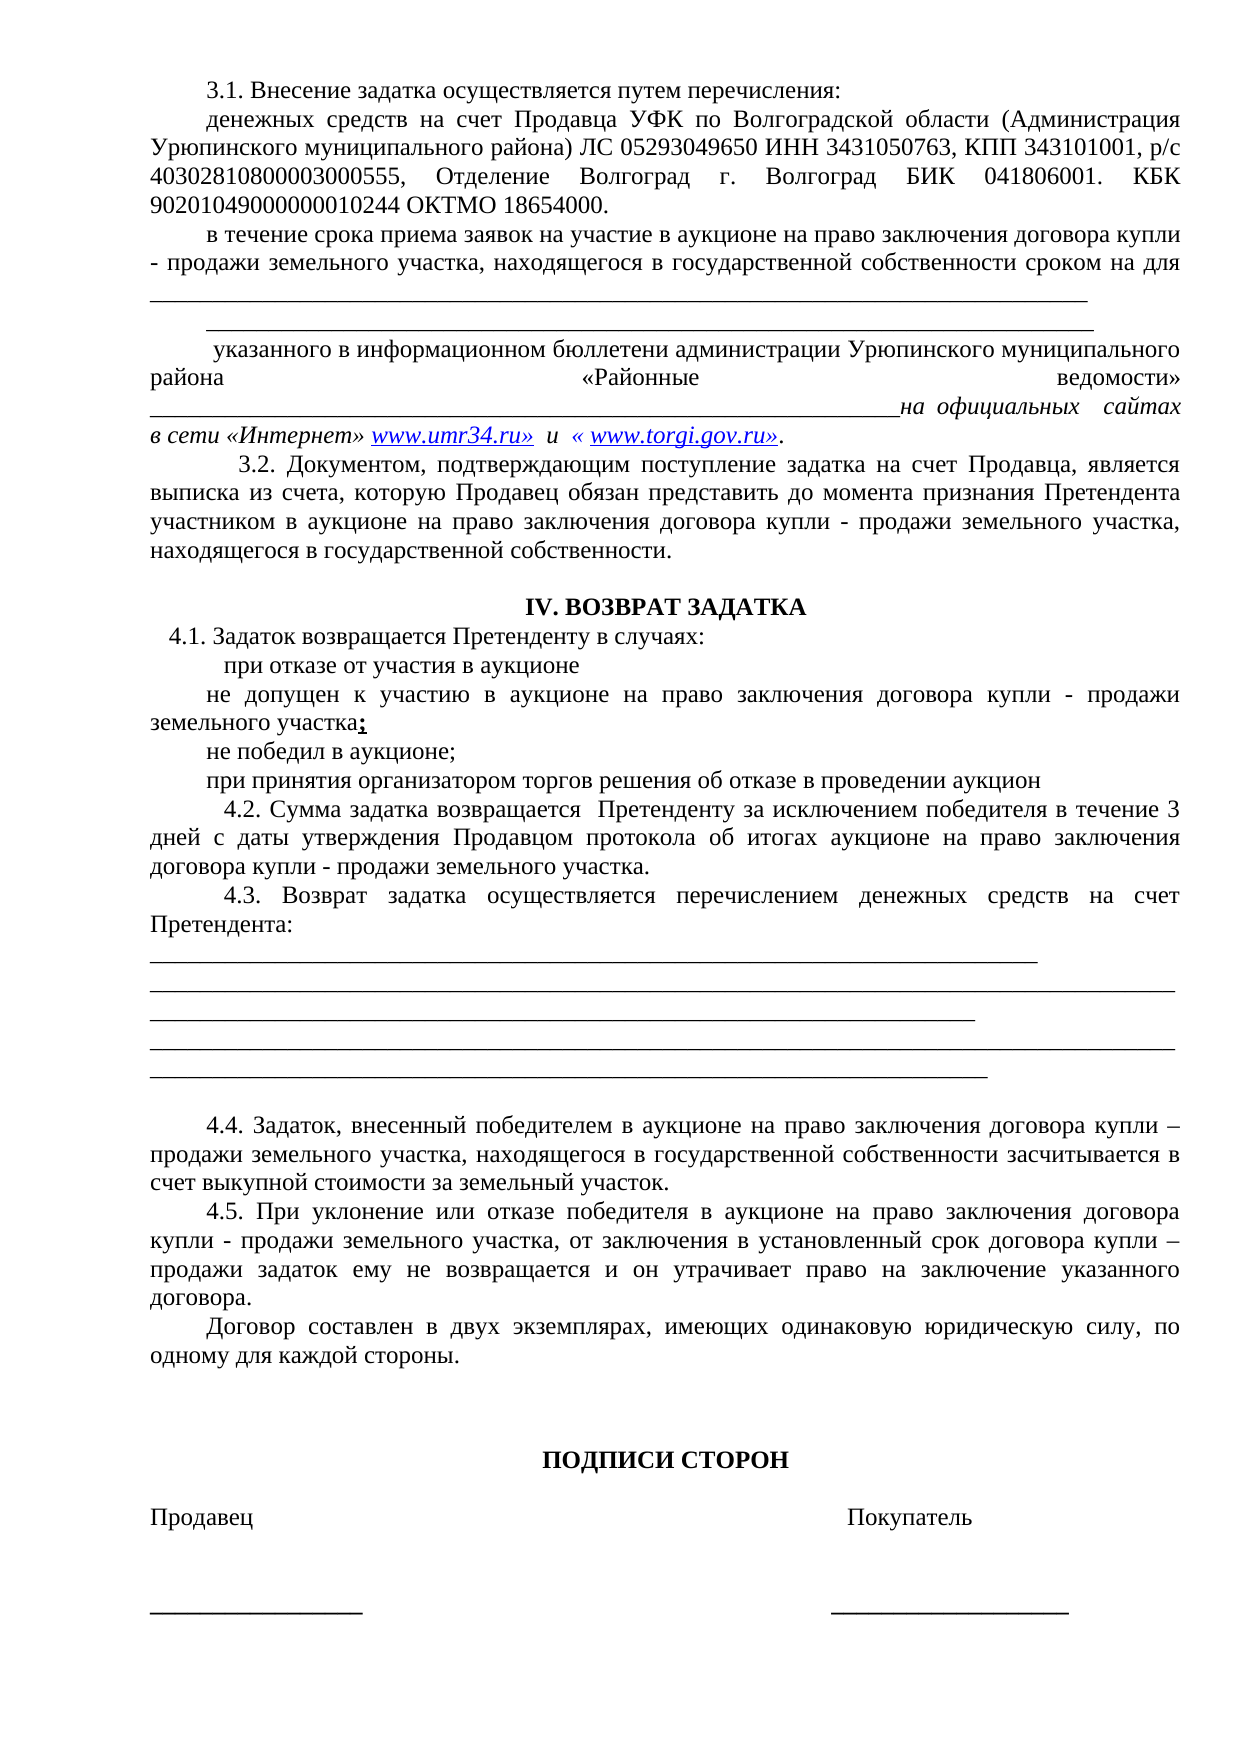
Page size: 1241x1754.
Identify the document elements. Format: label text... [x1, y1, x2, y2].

text _________________ ___________________ [150, 1588, 1181, 1617]
text Договор составлен в двух экземплярах, имеющих одинаковую юридическую силу, по одному для каждой стороны. [150, 1311, 1181, 1369]
text ПОДПИСИ СТОРОН [150, 1445, 1181, 1473]
text в течение срока приема заявок на участие в аукционе на право заключения договора купли - продажи земельного участка, находящегося в государственной собственности сроком на для ___________________________________________________________________________ [150, 219, 1181, 305]
text 4.2. Сумма задатка возвращается Претенденту за исключением победителя в течение 3 дней с даты утверждения Продавцом протокола об итогах аукционе на право заключения договора купли - продажи земельного участка. [150, 794, 1181, 880]
text _______________________________________________________________________ [150, 937, 1181, 966]
text 3.1. Внесение задатка осуществляется путем перечисления: [150, 75, 1181, 104]
text _____________________________________________________________________________________________________________________________________________________ [150, 1024, 1181, 1081]
text 4.4. Задаток, внесенный победителем в аукционе на право заключения договора купли – продажи земельного участка, находящегося в государственной собственности засчитывается в счет выкупной стоимости за земельный участок. [150, 1110, 1181, 1196]
text _______________________________________________________________________ [150, 305, 1181, 334]
text указанного в информационном бюллетени администрации Урюпинского муниципального района «Районные ведомости» ____________________________________________________________на официальных сайтах в сети «Интернет» www.umr34.ru» и « www.torgi.gov.ru». [150, 334, 1181, 449]
text 4.5. При уклонение или отказе победителя в аукционе на право заключения договора купли - продажи земельного участка, от заключения в установленный срок договора купли –продажи задаток ему не возвращается и он утрачивает право на заключение указанного договора. [150, 1196, 1181, 1311]
text денежных средств на счет Продавца УФК по Волгоградской области (Администрация Урюпинского муниципального района) ЛС 05293049650 ИНН 3431050763, КПП 343101001, р/с 40302810800003000555, Отделение Волгоград г. Волгоград БИК 041806001. КБК 90201049000000010244 ОКТМО 18654000. [150, 104, 1181, 219]
text 3.2. Документом, подтверждающим поступление задатка на счет Продавца, является выписка из счета, которую Продавец обязан представить до момента признания Претендента участником в аукционе на право заключения договора купли - продажи земельного участка, находящегося в государственной собственности. [150, 449, 1181, 564]
text 4.1. Задаток возвращается Претенденту в случаях: [150, 621, 1181, 650]
text IV. ВОЗВРАТ ЗАДАТКА [150, 592, 1181, 621]
text при отказе от участия в аукционе [150, 650, 1181, 679]
text ____________________________________________________________________________________________________________________________________________________ [150, 966, 1181, 1024]
text не допущен к участию в аукционе на право заключения договора купли - продажи земельного участка; [150, 679, 1181, 736]
text Продавец Покупатель [150, 1502, 1181, 1531]
text 4.3. Возврат задатка осуществляется перечислением денежных средств на счет Претендента: [150, 880, 1181, 937]
text не победил в аукционе; [150, 736, 1181, 765]
text при принятия организатором торгов решения об отказе в проведении аукцион [150, 765, 1181, 794]
